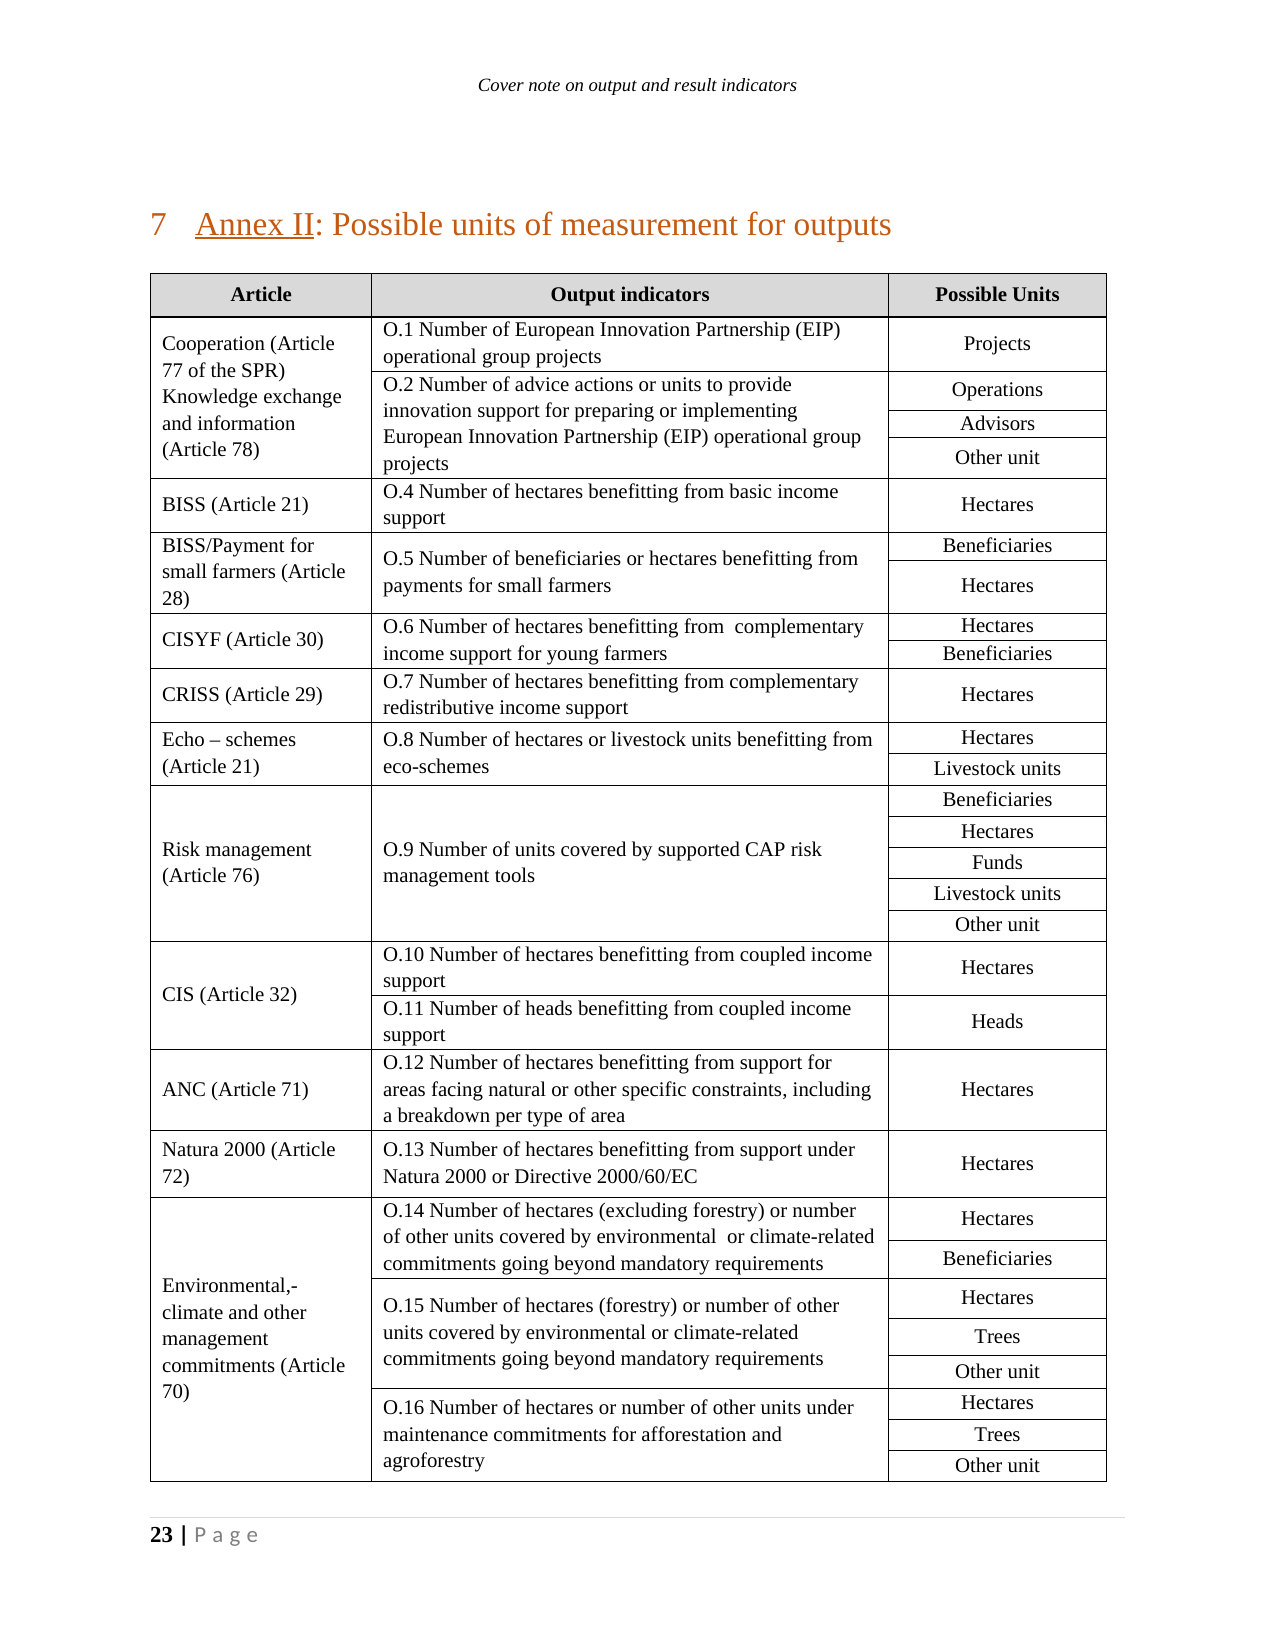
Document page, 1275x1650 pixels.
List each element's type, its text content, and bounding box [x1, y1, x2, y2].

table_header Possible Units [889, 274, 1106, 316]
table_cell O.8 Number of hectares or livestock units benefitting from eco-schemes [372, 723, 888, 784]
table_cell O.11 Number of heads benefitting from coupled income support [372, 996, 888, 1049]
table_cell Hectares [889, 669, 1106, 722]
table_cell ANC (Article 71) [151, 1050, 371, 1130]
table_cell Hectares [889, 1198, 1106, 1240]
table_cell Advisors [889, 411, 1106, 437]
table_cell O.16 Number of hectares or number of other units under maintenance commitments for afforestation and agroforestry [372, 1389, 888, 1481]
table_cell Hectares [889, 1050, 1106, 1130]
table_cell CIS (Article 32) [151, 942, 371, 1049]
table_cell O.14 Number of hectares (excluding forestry) or number of other units covered by environmental or climate-related commitments going beyond mandatory requirements [372, 1198, 888, 1278]
table_cell Cooperation (Article 77 of the SPR) Knowledge exchange and information (Article 78) [151, 318, 371, 478]
table_header Article [151, 274, 371, 316]
table_cell Environmental,- climate and other management commitments (Article 70) [151, 1198, 371, 1481]
table_cell Hectares [889, 561, 1106, 612]
table_cell O.4 Number of hectares benefitting from basic income support [372, 479, 888, 532]
table_cell O.13 Number of hectares benefitting from support under Natura 2000 or Directive 2000/60/EC [372, 1131, 888, 1197]
table_cell BISS (Article 21) [151, 479, 371, 532]
table_cell O.12 Number of hectares benefitting from support for areas facing natural or other specific constraints, including a breakdown per type of area [372, 1050, 888, 1130]
table_cell Trees [889, 1319, 1106, 1355]
table_cell Other unit [889, 1451, 1106, 1481]
table_cell Beneficiaries [889, 786, 1106, 816]
table_cell Hectares [889, 942, 1106, 995]
table_cell Hectares [889, 1279, 1106, 1318]
table_header Output indicators [372, 274, 888, 316]
table_cell Beneficiaries [889, 641, 1106, 668]
table_cell Operations [889, 372, 1106, 409]
table_cell Natura 2000 (Article 72) [151, 1131, 371, 1197]
table_cell O.15 Number of hectares (forestry) or number of other units covered by environmental or climate-related commitments going beyond mandatory requirements [372, 1279, 888, 1387]
table_cell Other unit [889, 911, 1106, 941]
table_cell Echo – schemes (Article 21) [151, 723, 371, 784]
table_cell Hectares [889, 723, 1106, 753]
table_cell Hectares [889, 479, 1106, 532]
table_cell O.6 Number of hectares benefitting from complementary income support for young farmers [372, 614, 888, 668]
table_cell O.5 Number of beneficiaries or hectares benefitting from payments for small farmers [372, 533, 888, 612]
subtitle Annex II: Possible units of measurement for outputs [150, 204, 1125, 242]
table_cell Other unit [889, 1356, 1106, 1387]
table_cell BISS/Payment for small farmers (Article 28) [151, 533, 371, 612]
table_cell O.9 Number of units covered by supported CAP risk management tools [372, 786, 888, 941]
table_cell Trees [889, 1420, 1106, 1450]
table_cell Projects [889, 318, 1106, 371]
table_cell CRISS (Article 29) [151, 669, 371, 722]
table_cell O.10 Number of hectares benefitting from coupled income support [372, 942, 888, 995]
table_cell Hectares [889, 614, 1106, 640]
table_cell Heads [889, 996, 1106, 1049]
table_cell Livestock units [889, 879, 1106, 909]
table_cell Risk management (Article 76) [151, 786, 371, 941]
table_cell Beneficiaries [889, 533, 1106, 560]
table_cell Livestock units [889, 754, 1106, 784]
table_cell Hectares [889, 1389, 1106, 1419]
table_cell Funds [889, 848, 1106, 878]
table_cell Beneficiaries [889, 1241, 1106, 1278]
table_cell O.2 Number of advice actions or units to provide innovation support for preparing or implementing European Innovation Partnership (EIP) operational group projects [372, 372, 888, 478]
table_cell Hectares [889, 817, 1106, 847]
table_cell CISYF (Article 30) [151, 614, 371, 668]
table_cell O.7 Number of hectares benefitting from complementary redistributive income support [372, 669, 888, 722]
table_cell O.1 Number of European Innovation Partnership (EIP) operational group projects [372, 318, 888, 371]
table_cell Other unit [889, 438, 1106, 478]
table_cell Hectares [889, 1131, 1106, 1197]
